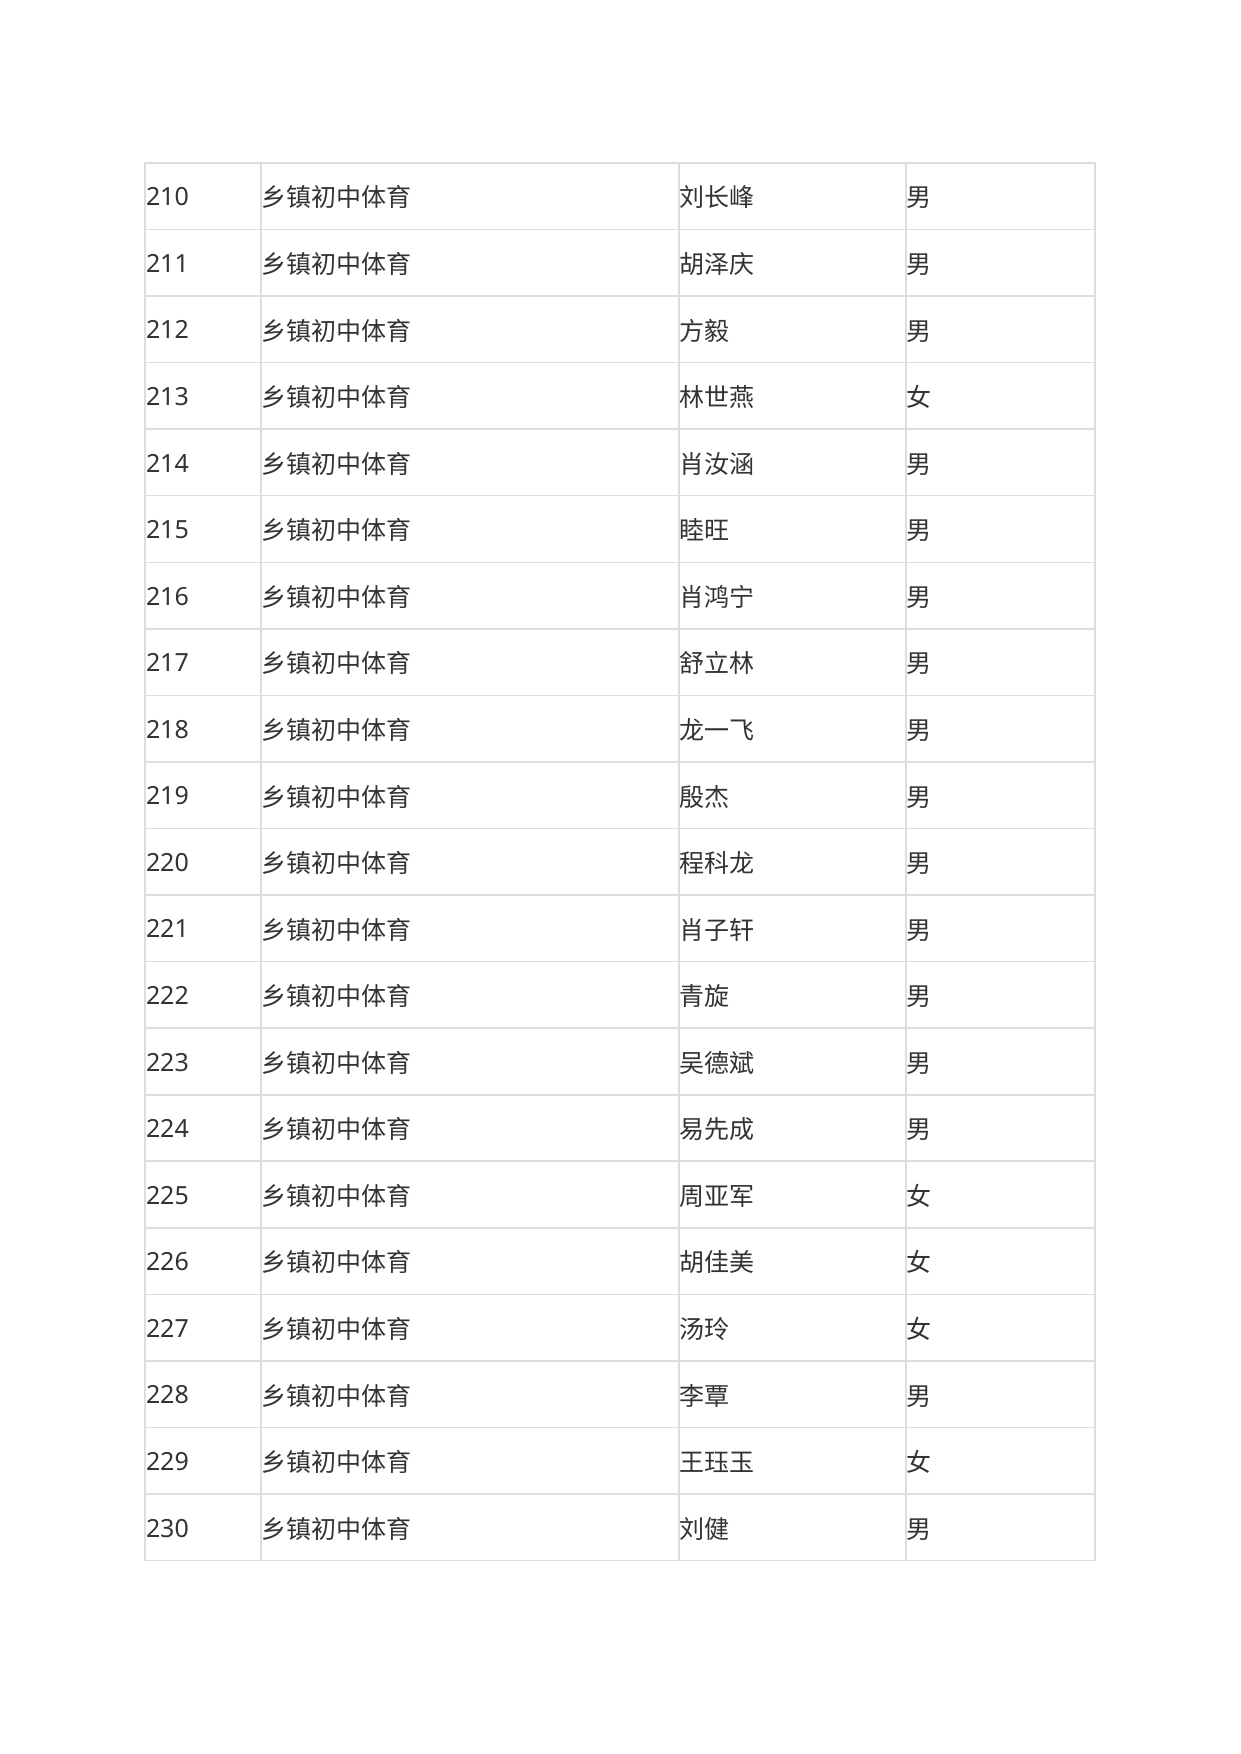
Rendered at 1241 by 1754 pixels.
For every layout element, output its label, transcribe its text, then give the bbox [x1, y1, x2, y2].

table_cell 226 [146, 1229, 260, 1293]
table_cell 乡镇初中体育 [262, 297, 678, 362]
table_cell 211 [146, 230, 260, 295]
table_cell 男 [907, 829, 1094, 894]
table_cell 224 [146, 1096, 260, 1160]
table_cell 乡镇初中体育 [262, 363, 678, 428]
table_cell 225 [146, 1162, 260, 1227]
table_cell 男 [907, 630, 1094, 694]
table_cell 乡镇初中体育 [262, 1229, 678, 1293]
table_cell 228 [146, 1362, 260, 1427]
table_cell 男 [907, 962, 1094, 1027]
table_cell 王珏玉 [680, 1428, 905, 1493]
table_cell 男 [907, 430, 1094, 495]
table_cell 男 [907, 1096, 1094, 1160]
table_cell 227 [146, 1295, 260, 1360]
table_cell 肖鸿宁 [680, 563, 905, 628]
table_cell 223 [146, 1029, 260, 1094]
table_cell 吴德斌 [680, 1029, 905, 1094]
table_cell 221 [146, 896, 260, 961]
table_cell 胡泽庆 [680, 230, 905, 295]
table_cell 肖子轩 [680, 896, 905, 961]
table_cell 乡镇初中体育 [262, 430, 678, 495]
table_cell 215 [146, 496, 260, 561]
table_cell 乡镇初中体育 [262, 164, 678, 228]
table_cell 男 [907, 763, 1094, 828]
table_cell 乡镇初中体育 [262, 1295, 678, 1360]
table_cell 男 [907, 164, 1094, 228]
table_cell 216 [146, 563, 260, 628]
table_cell 龙一飞 [680, 696, 905, 761]
table_cell 乡镇初中体育 [262, 962, 678, 1027]
table_cell 乡镇初中体育 [262, 230, 678, 295]
table_cell 方毅 [680, 297, 905, 362]
table_cell 女 [907, 1162, 1094, 1227]
table_cell 乡镇初中体育 [262, 1029, 678, 1094]
table_cell 乡镇初中体育 [262, 630, 678, 694]
table_cell 乡镇初中体育 [262, 829, 678, 894]
table_cell 214 [146, 430, 260, 495]
table_cell 乡镇初中体育 [262, 696, 678, 761]
table_cell 230 [146, 1495, 260, 1560]
table_cell 乡镇初中体育 [262, 563, 678, 628]
table_cell 青旋 [680, 962, 905, 1027]
table_cell 周亚军 [680, 1162, 905, 1227]
table_cell 刘长峰 [680, 164, 905, 228]
table_cell 男 [907, 1495, 1094, 1560]
table_cell 213 [146, 363, 260, 428]
table_cell 殷杰 [680, 763, 905, 828]
table_cell 易先成 [680, 1096, 905, 1160]
table_cell 220 [146, 829, 260, 894]
table_cell 男 [907, 297, 1094, 362]
table_cell 219 [146, 763, 260, 828]
table_cell 乡镇初中体育 [262, 763, 678, 828]
table_cell 男 [907, 563, 1094, 628]
table_cell 男 [907, 696, 1094, 761]
table_cell 乡镇初中体育 [262, 1162, 678, 1227]
table_cell 229 [146, 1428, 260, 1493]
table_cell 女 [907, 1229, 1094, 1293]
table_cell 乡镇初中体育 [262, 1495, 678, 1560]
table_cell 李覃 [680, 1362, 905, 1427]
table_cell 乡镇初中体育 [262, 1362, 678, 1427]
table_cell 男 [907, 1362, 1094, 1427]
table_cell 222 [146, 962, 260, 1027]
table_cell 乡镇初中体育 [262, 1096, 678, 1160]
table_cell 乡镇初中体育 [262, 496, 678, 561]
table_cell 汤玲 [680, 1295, 905, 1360]
table_cell 乡镇初中体育 [262, 896, 678, 961]
table_cell 女 [907, 363, 1094, 428]
table_cell 肖汝涵 [680, 430, 905, 495]
table_cell 218 [146, 696, 260, 761]
table_cell 胡佳美 [680, 1229, 905, 1293]
table_cell 舒立林 [680, 630, 905, 694]
table_cell 刘健 [680, 1495, 905, 1560]
table_cell 男 [907, 496, 1094, 561]
table_cell 男 [907, 896, 1094, 961]
table_cell 210 [146, 164, 260, 228]
table_cell 212 [146, 297, 260, 362]
table_cell 程科龙 [680, 829, 905, 894]
table_cell 男 [907, 1029, 1094, 1094]
table_cell 林世燕 [680, 363, 905, 428]
table_cell 睦旺 [680, 496, 905, 561]
table_cell 男 [907, 230, 1094, 295]
table_cell 乡镇初中体育 [262, 1428, 678, 1493]
table_cell 女 [907, 1295, 1094, 1360]
table_cell 217 [146, 630, 260, 694]
table_cell 女 [907, 1428, 1094, 1493]
